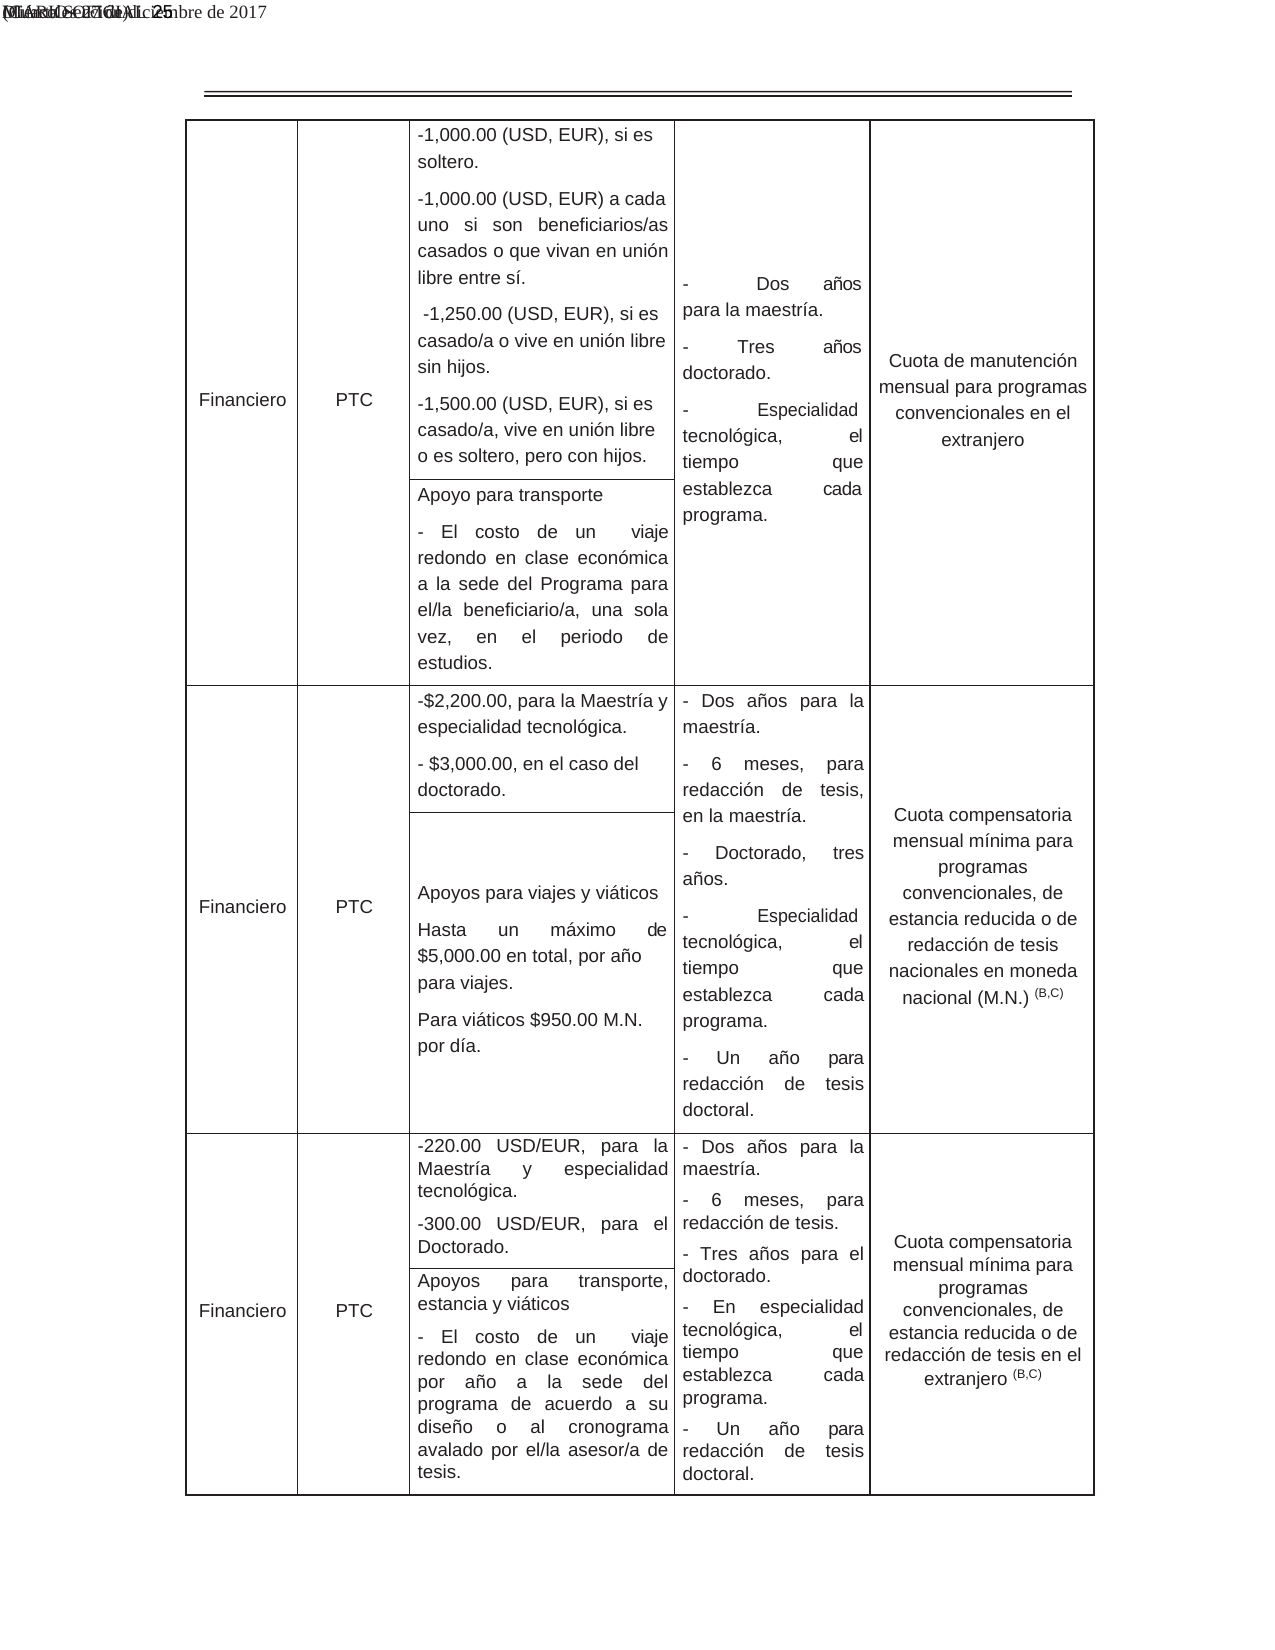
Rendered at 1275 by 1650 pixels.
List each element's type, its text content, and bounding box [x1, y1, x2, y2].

table_cell Cuota compensatoria mensual mínima para programas convencionales, de estancia reducida o de redacción de tesis nacionales en moneda nacional (M.N.) (B,C) [871, 686, 1093, 1132]
table_cell Dos años para la maestría. 6 meses, para redacción de tesis. Tres años para el doctorado. En especialidad tecnológica, el tiempo que establezca cada programa. Un año para redacción de tesis doctoral. [675, 1134, 869, 1494]
table_cell Apoyos para viajes y viáticos Hasta un máximo de $5,000.00 en total, por año para viajes. Para viáticos $950.00 M.N. por día. [410, 813, 674, 1132]
table_header Cuota de manutención mensual para programas convencionales en el extranjero [871, 121, 1093, 685]
table_cell PTC [298, 1134, 409, 1494]
table_header Financiero [187, 121, 297, 685]
table_cell Apoyo para transporte - El costo de un viaje redondo en clase económica a la sede del Programa para el/la beneficiario/a, una sola vez, en el periodo de estudios. [410, 480, 674, 685]
table_cell Financiero [187, 1134, 297, 1494]
table_header Dos años para la maestría. Tres años doctorado. Especialidad tecnológica, el tiempo que establezca cada programa. [675, 121, 869, 685]
table_cell -220.00 USD/EUR, para la Maestría y especialidad tecnológica. -300.00 USD/EUR, para el Doctorado. [410, 1134, 674, 1267]
table_header -1,000.00 (USD, EUR), si es soltero. -1,000.00 (USD, EUR) a cada uno si son beneficiarios/as casados o que vivan en unión libre entre sí. -1,250.00 (USD, EUR), si es casado/a o vive en unión libre sin hijos. -1,500.00 (USD, EUR), si es casado/a, vive en unión libre o es soltero, pero con hijos. [410, 121, 674, 478]
table_cell PTC [298, 686, 409, 1132]
table_cell Apoyos para transporte, estancia y viáticos - El costo de un viaje redondo en clase económica por año a la sede del programa de acuerdo a su diseño o al cronograma avalado por el/la asesor/a de tesis. [410, 1269, 674, 1494]
table_cell Financiero [187, 686, 297, 1132]
table_cell -$2,200.00, para la Maestría y especialidad tecnológica. - $3,000.00, en el caso del doctorado. [410, 686, 674, 811]
table_cell Dos años para la maestría. 6 meses, para redacción de tesis, en la maestría. Doctorado, tres años. Especialidad tecnológica, el tiempo que establezca cada programa. Un año para redacción de tesis doctoral. [675, 686, 869, 1132]
table_cell Cuota compensatoria mensual mínima para programas convencionales, de estancia reducida o de redacción de tesis en el extranjero (B,C) [871, 1134, 1093, 1494]
table_header PTC [298, 121, 409, 685]
